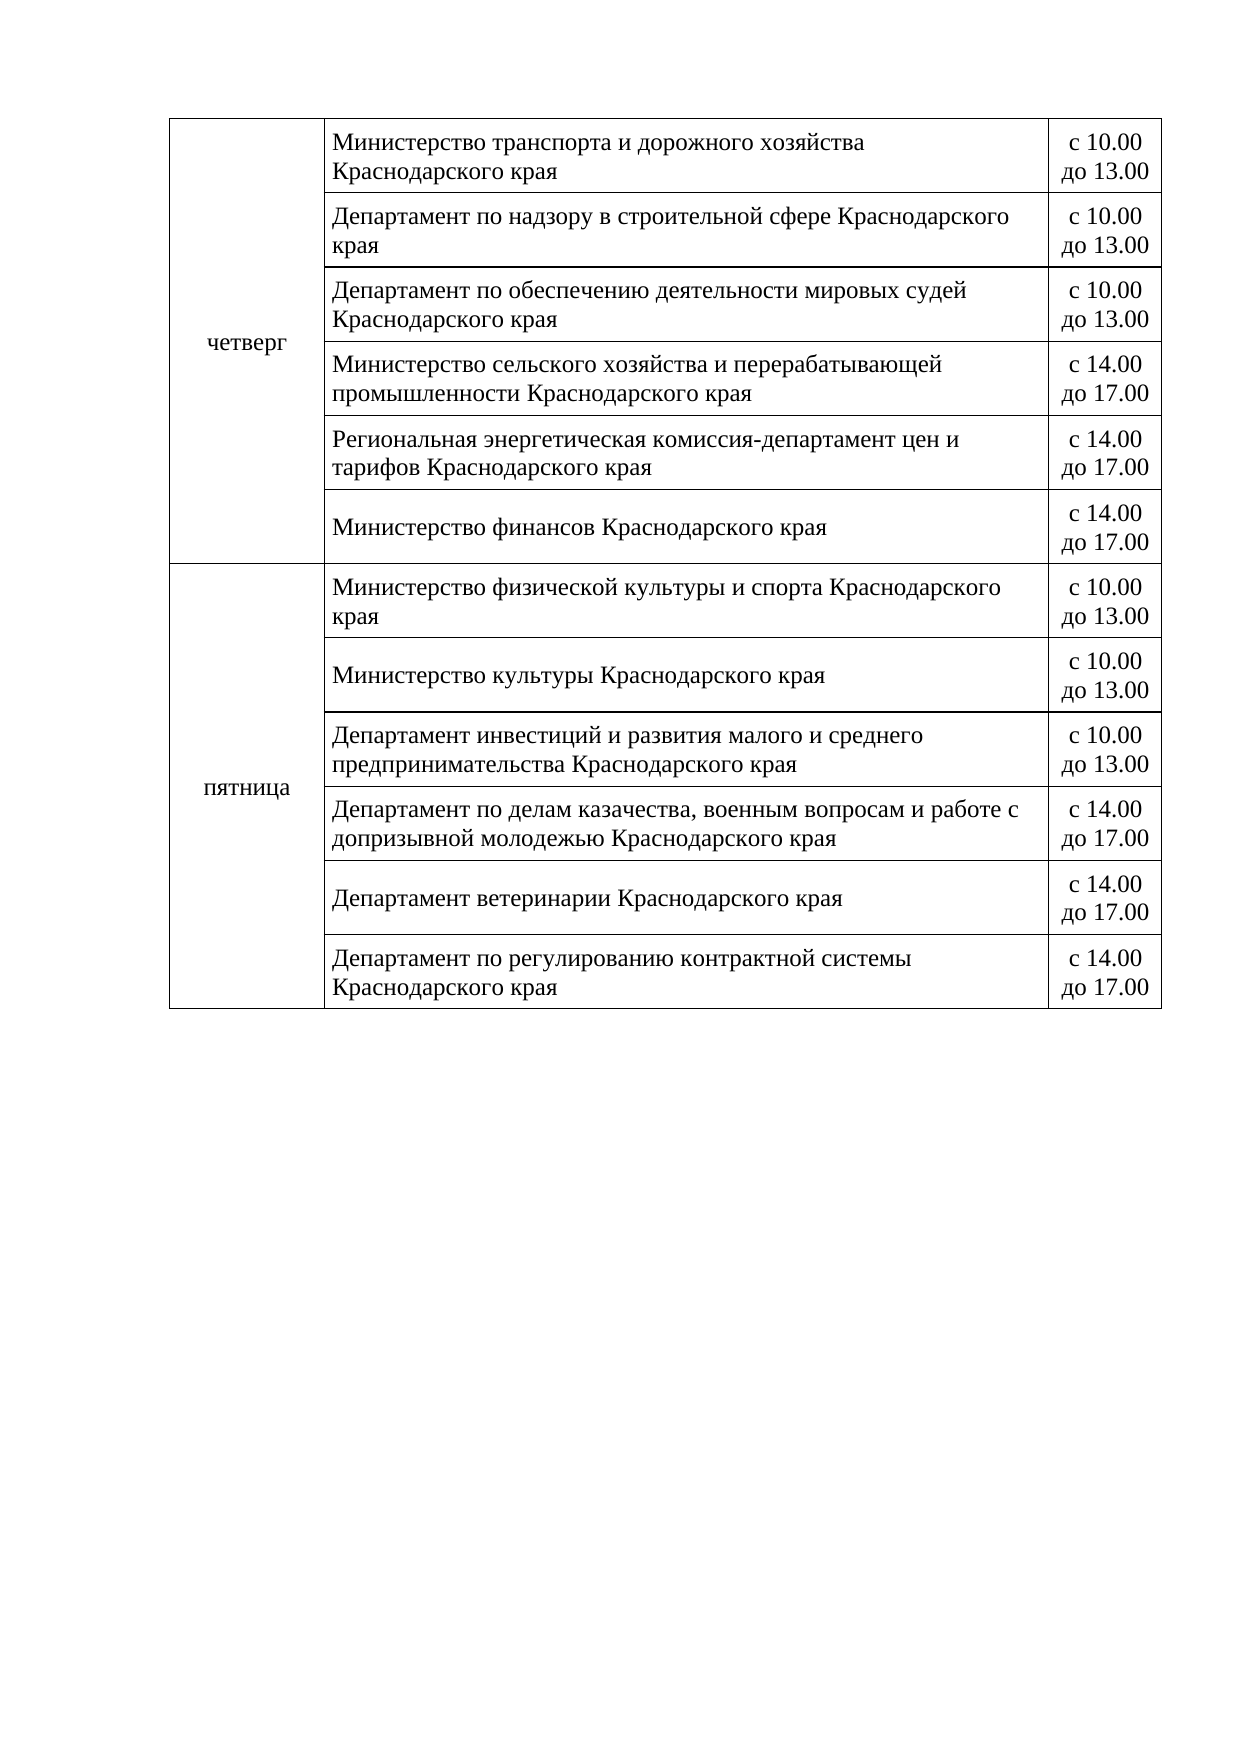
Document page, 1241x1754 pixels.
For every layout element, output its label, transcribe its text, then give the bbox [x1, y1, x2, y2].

table_cell Министерство финансов Краснодарского края [325, 490, 1048, 563]
table_cell с 10.00 до 13.00 [1049, 564, 1161, 637]
table_cell Региональная энергетическая комиссия-департамент цен и тарифов Краснодарского края [325, 416, 1048, 489]
table_cell Министерство культуры Краснодарского края [325, 638, 1048, 711]
table_cell с 14.00 до 17.00 [1049, 787, 1161, 860]
table_cell пятница [170, 564, 324, 1008]
table_cell Министерство сельского хозяйства и перерабатывающей промышленности Краснодарского края [325, 342, 1048, 415]
table_cell с 14.00 до 17.00 [1049, 342, 1161, 415]
table_cell с 10.00 до 13.00 [1049, 713, 1161, 786]
table_cell четверг [170, 119, 324, 563]
table_cell Департамент по обеспечению деятельности мировых судей Краснодарского края [325, 268, 1048, 341]
table_cell Министерство транспорта и дорожного хозяйства Краснодарского края [325, 119, 1048, 192]
table_cell Министерство физической культуры и спорта Краснодарского края [325, 564, 1048, 637]
table_cell Департамент инвестиций и развития малого и среднего предпринимательства Краснодарского края [325, 713, 1048, 786]
table_cell с 10.00 до 13.00 [1049, 119, 1161, 192]
table_cell Департамент ветеринарии Краснодарского края [325, 861, 1048, 934]
table_cell с 10.00 до 13.00 [1049, 193, 1161, 266]
table_cell Департамент по регулированию контрактной системы Краснодарского края [325, 935, 1048, 1008]
table_cell с 10.00 до 13.00 [1049, 638, 1161, 711]
table_cell Департамент по надзору в строительной сфере Краснодарского края [325, 193, 1048, 266]
table_cell с 14.00 до 17.00 [1049, 490, 1161, 563]
table_cell с 14.00 до 17.00 [1049, 416, 1161, 489]
table_cell Департамент по делам казачества, военным вопросам и работе с допризывной молодежью Краснодарского края [325, 787, 1048, 860]
table_cell с 14.00 до 17.00 [1049, 861, 1161, 934]
table_cell с 14.00 до 17.00 [1049, 935, 1161, 1008]
table_cell с 10.00 до 13.00 [1049, 268, 1161, 341]
